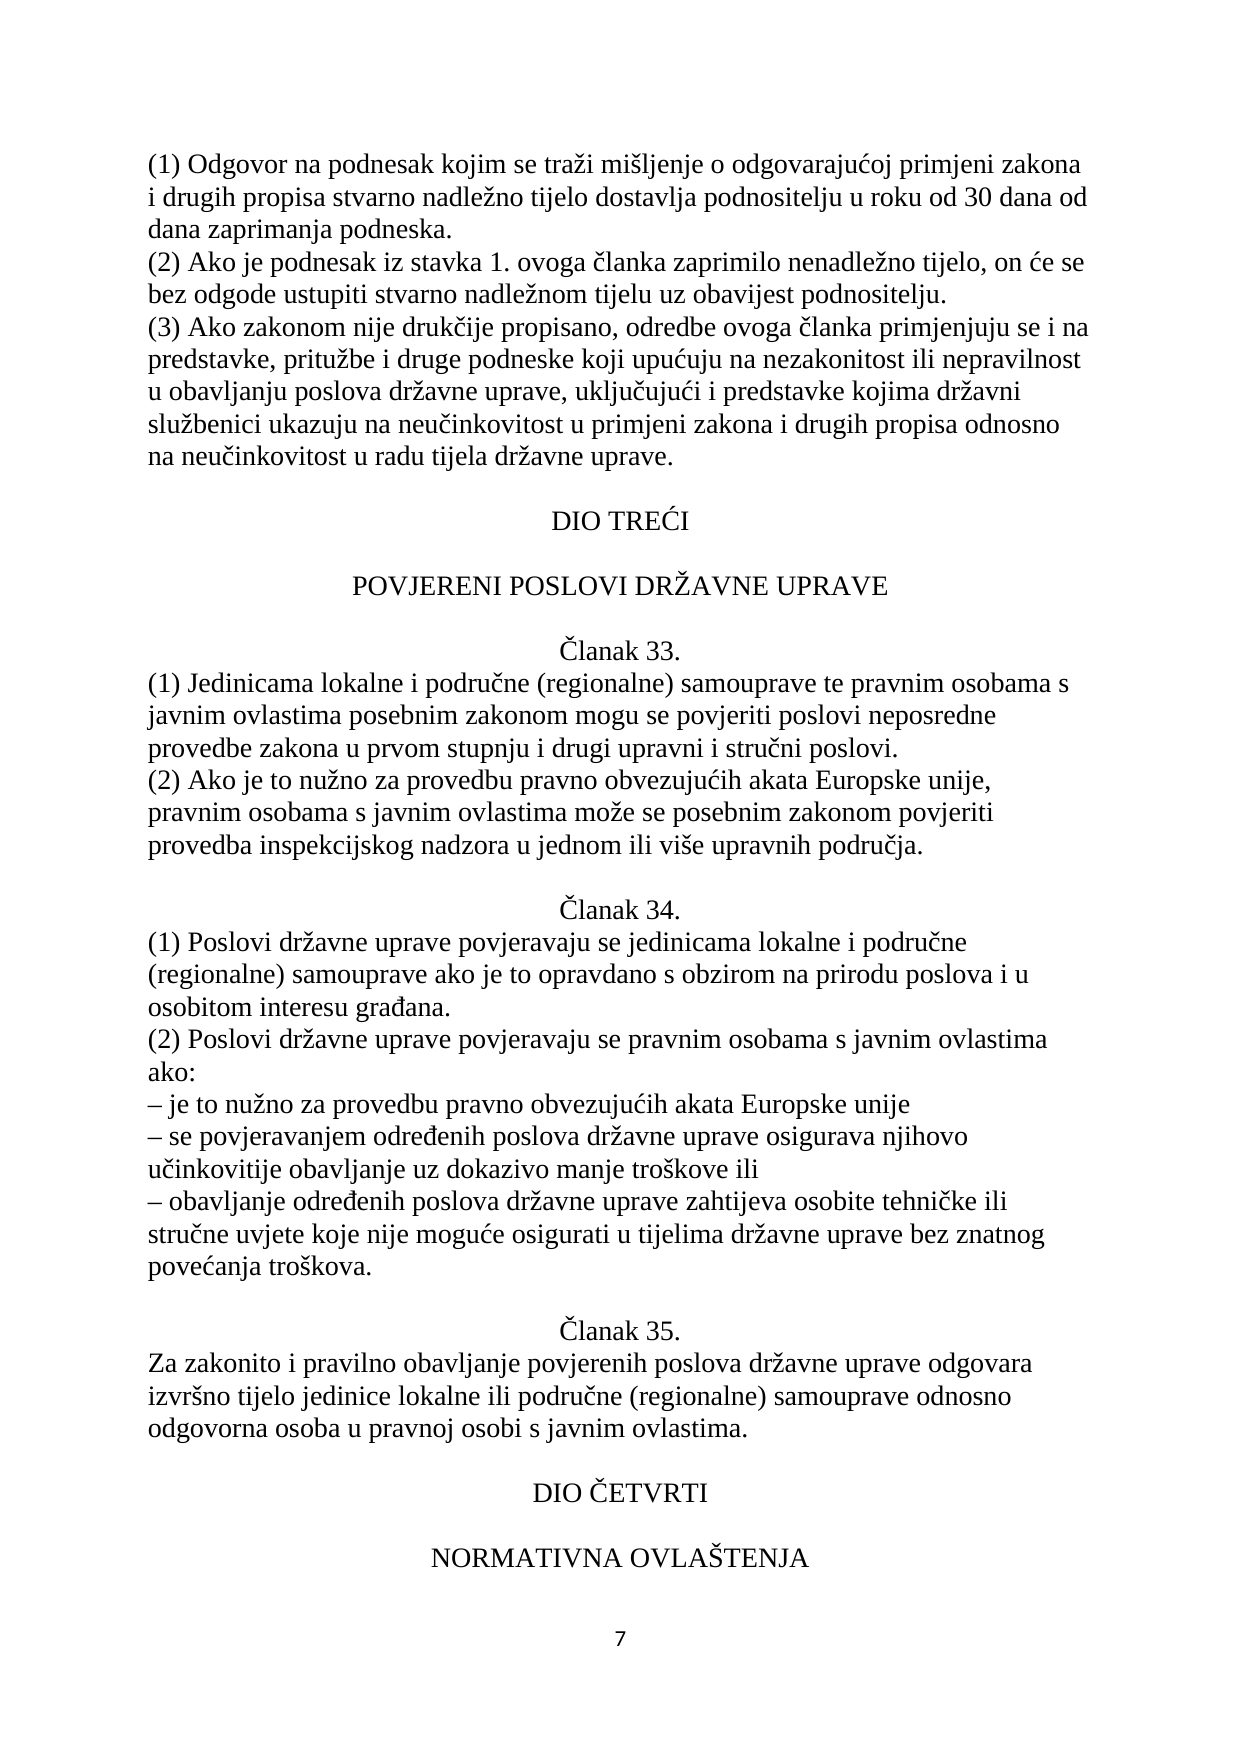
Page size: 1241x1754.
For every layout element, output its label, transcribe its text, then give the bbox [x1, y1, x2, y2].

text Članak 34. [148, 860, 1093, 925]
text Za zakonito i pravilno obavljanje povjerenih poslova državne uprave odgovara izvršno tijelo jedinice lokalne ili područne (regionalne) samouprave odnosno odgovorna osoba u pravnoj osobi s javnim ovlastima. [148, 1346, 1093, 1443]
text (1) Poslovi državne uprave povjeravaju se jedinicama lokalne i područne (regionalne) samouprave ako je to opravdano s obzirom na prirodu poslova i u osobitom interesu građana. (2) Poslovi državne uprave povjeravaju se pravnim osobama s javnim ovlastima ako: – je to nužno za provedbu pravno obvezujućih akata Europske unije – se povjeravanjem određenih poslova državne uprave osigurava njihovo učinkovitije obavljanje uz dokazivo manje troškove ili – obavljanje određenih poslova državne uprave zahtijeva osobite tehničke ili stručne uvjete koje nije moguće osigurati u tijelima državne uprave bez znatnog povećanja troškova. [148, 925, 1093, 1281]
text Članak 35. [148, 1281, 1093, 1346]
text DIO TREĆI POVJERENI POSLOVI DRŽAVNE UPRAVE Članak 33. [148, 472, 1093, 666]
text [148, 1443, 1093, 1605]
text (1) Jedinicama lokalne i područne (regionalne) samouprave te pravnim osobama s javnim ovlastima posebnim zakonom mogu se povjeriti poslovi neposredne provedbe zakona u prvom stupnju i drugi upravni i stručni poslovi. (2) Ako je to nužno za provedbu pravno obvezujućih akata Europske unije, pravnim osobama s javnim ovlastima može se posebnim zakonom povjeriti provedba inspekcijskog nadzora u jednom ili više upravnih područja. [148, 666, 1093, 860]
text (1) Odgovor na podnesak kojim se traži mišljenje o odgovarajućoj primjeni zakona i drugih propisa stvarno nadležno tijelo dostavlja podnositelju u roku od 30 dana od dana zaprimanja podneska. (2) Ako je podnesak iz stavka 1. ovoga članka zaprimilo nenadležno tijelo, on će se bez odgode ustupiti stvarno nadležnom tijelu uz obavijest podnositelju. (3) Ako zakonom nije drukčije propisano, odredbe ovoga članka primjenjuju se i na predstavke, pritužbe i druge podneske koji upućuju na nezakonitost ili nepravilnost u obavljanju poslova državne uprave, uključujući i predstavke kojima državni službenici ukazuju na neučinkovitost u primjeni zakona i drugih propisa odnosno na neučinkovitost u radu tijela državne uprave. [148, 148, 1093, 472]
